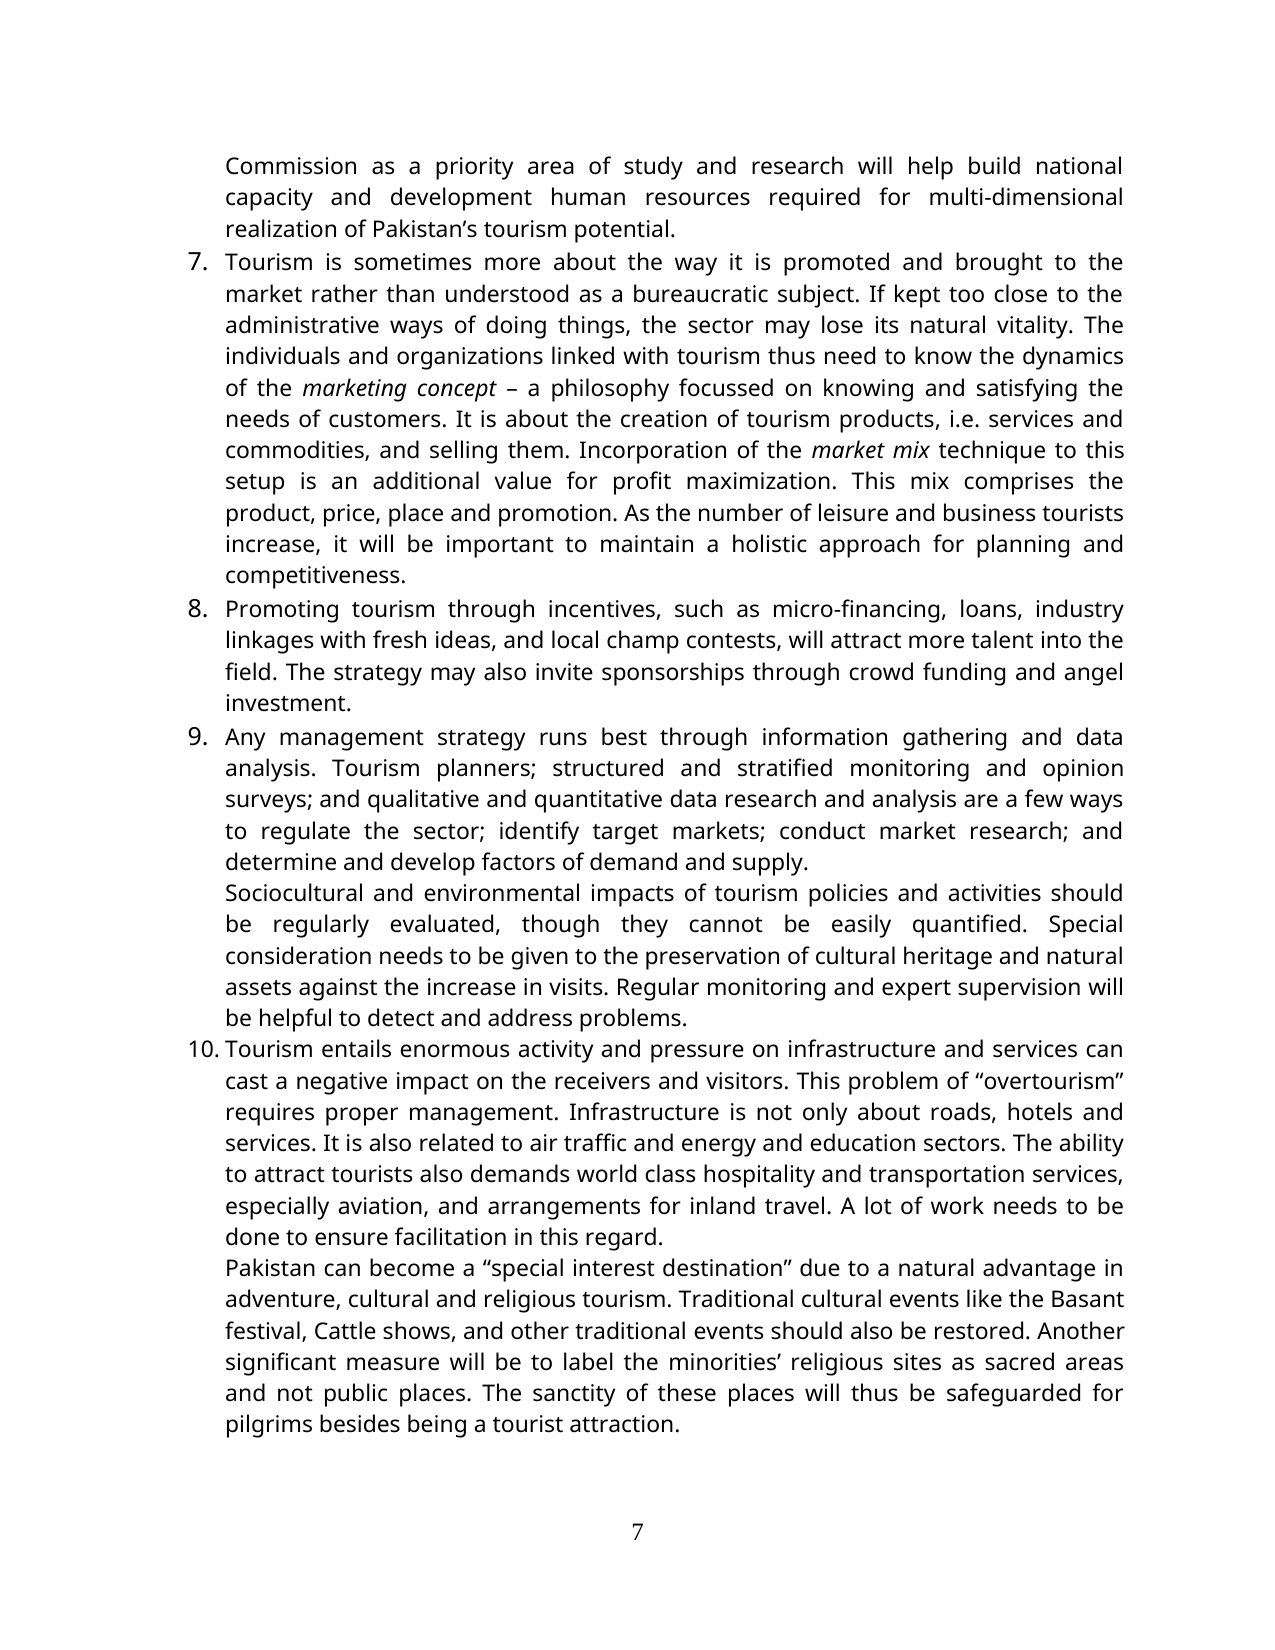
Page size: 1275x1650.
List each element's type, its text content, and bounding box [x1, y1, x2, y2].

list Tourism is sometimes more about the way it is promoted and brought to the market rather than understood as a bureaucratic subject. If kept too close to the administrative ways of doing things, the sector may lose its natural vitality. The individuals and organizations linked with tourism thus need to know the dynamics of the marketing concept – a philosophy focussed on knowing and satisfying the needs of customers. It is about the creation of tourism products, i.e. services and commodities, and selling them. Incorporation of the market mix technique to this setup is an additional value for profit maximization. This mix comprises the product, price, place and promotion. As the number of leisure and business tourists increase, it will be important to maintain a holistic approach for planning and competitiveness. [187, 244, 1125, 590]
list Pakistan can become a “special interest destination” due to a natural advantage in adventure, cultural and religious tourism. Traditional cultural events like the Basant festival, Cattle shows, and other traditional events should also be restored. Another significant measure will be to label the minorities’ religious sites as sacred areas and not public places. The sanctity of these places will thus be safeguarded for pilgrims besides being a tourist attraction. [225, 1252, 1125, 1440]
list Tourism entails enormous activity and pressure on infrastructure and services can cast a negative impact on the receivers and visitors. This problem of “overtourism” requires proper management. Infrastructure is not only about roads, hotels and services. It is also related to air traffic and energy and education sectors. The ability to attract tourists also demands world class hospitality and transportation services, especially aviation, and arrangements for inland travel. A lot of work needs to be done to ensure facilitation in this regard. [187, 1033, 1125, 1252]
list Any management strategy runs best through information gathering and data analysis. Tourism planners; structured and stratified monitoring and opinion surveys; and qualitative and quantitative data research and analysis are a few ways to regulate the sector; identify target markets; conduct market research; and determine and develop factors of demand and supply. [187, 718, 1125, 877]
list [187, 150, 1125, 244]
list Sociocultural and environmental impacts of tourism policies and activities should be regularly evaluated, though they cannot be easily quantified. Special consideration needs to be given to the preservation of cultural heritage and natural assets against the increase in visits. Regular monitoring and expert supervision will be helpful to detect and address problems. [225, 877, 1125, 1033]
list Promoting tourism through incentives, such as micro-financing, loans, industry linkages with fresh ideas, and local champ contests, will attract more talent into the field. The strategy may also invite sponsorships through crowd funding and angel investment. [187, 590, 1125, 718]
